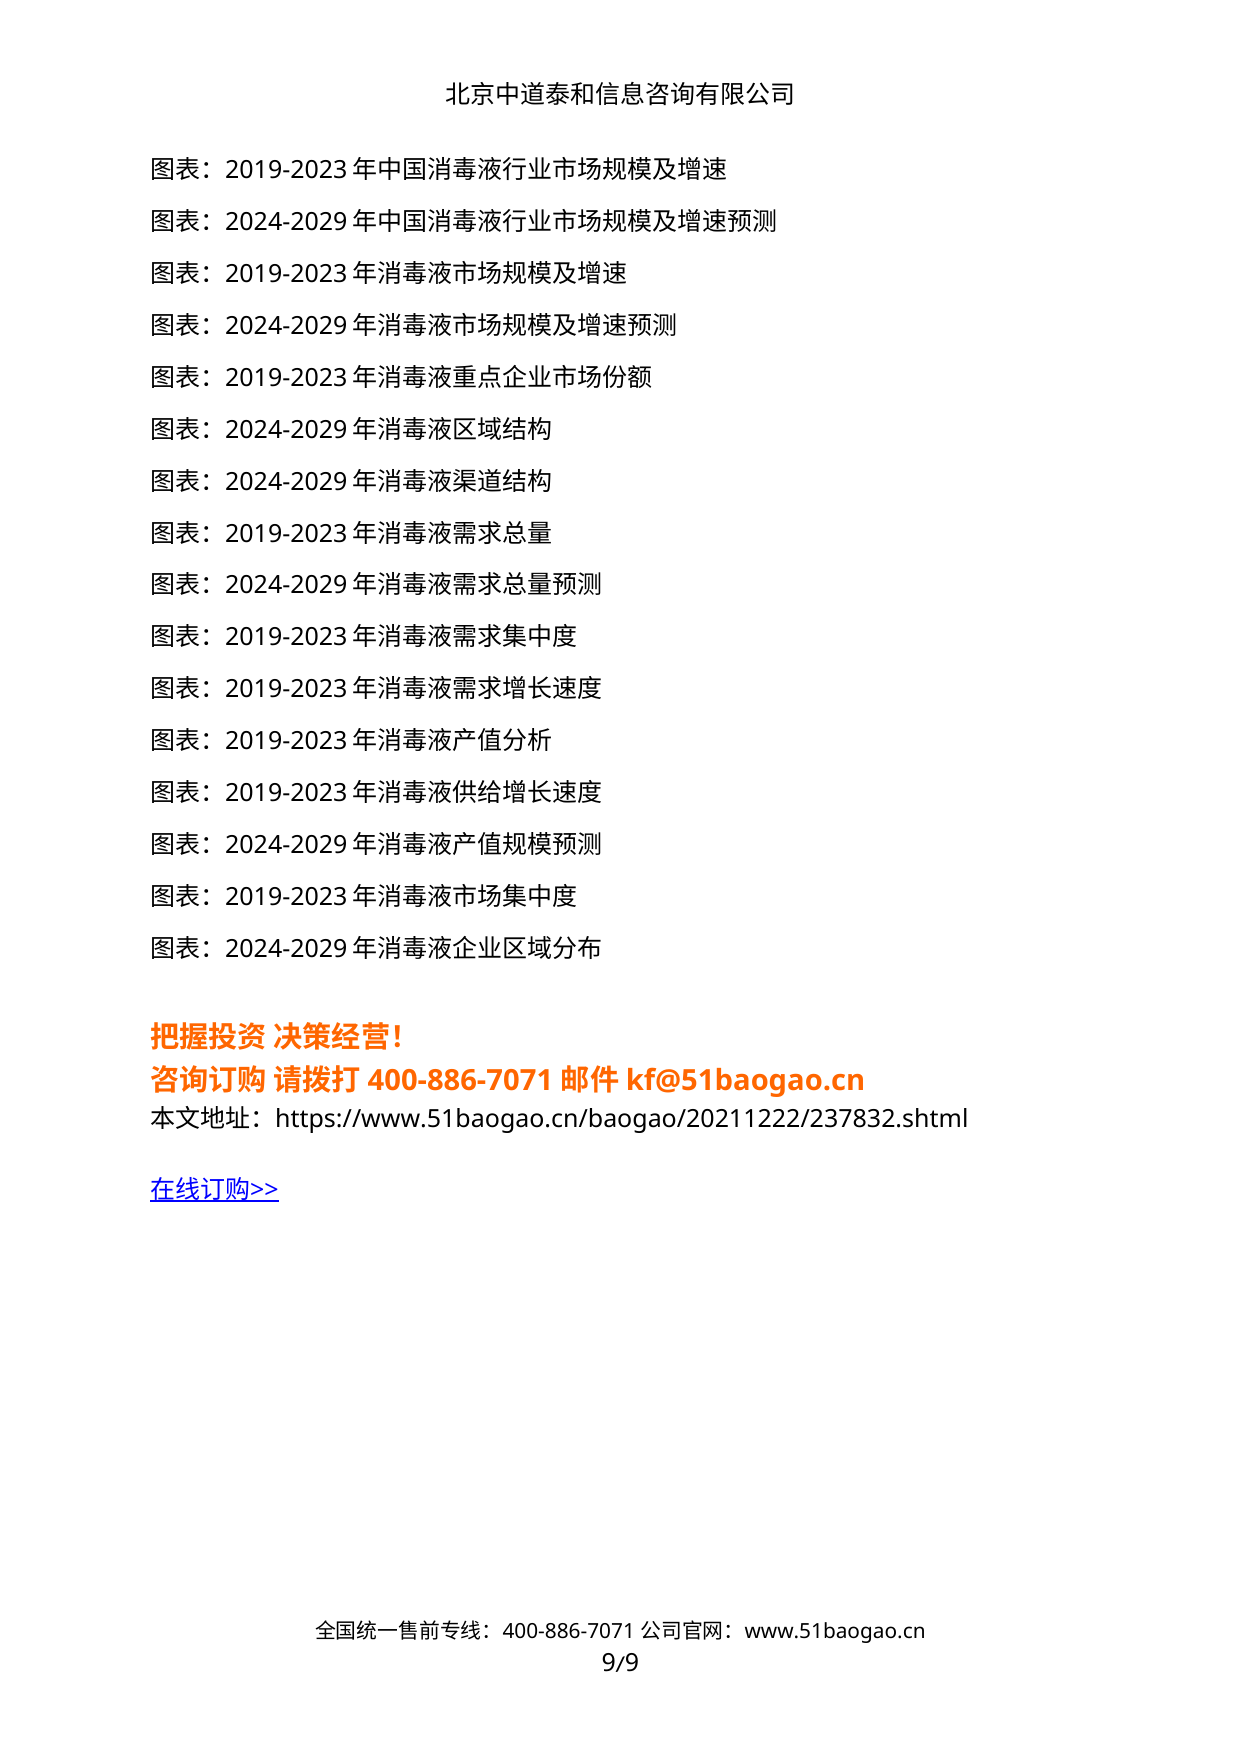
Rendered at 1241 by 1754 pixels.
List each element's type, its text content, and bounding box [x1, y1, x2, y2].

text 图表：2019-2023年消毒液需求总量 [150, 513, 1090, 549]
text 图表：2024-2029年消毒液产值规模预测 [150, 824, 1090, 861]
text 图表：2024-2029年消毒液区域结构 [150, 409, 1090, 446]
text 图表：2019-2023年消毒液供给增长速度 [150, 772, 1090, 809]
text 把握投资 决策经营！咨询订购 请拨打 400-886-7071 邮件 kf@51baogao.cn本文地址：https://www.51baogao.cn/baogao/20211222/237832.shtml [150, 980, 1090, 1135]
text 图表：2019-2023年消毒液需求集中度 [150, 617, 1090, 653]
text 图表：2019-2023年中国消毒液行业市场规模及增速 [150, 150, 1090, 186]
text 在线订购>> [150, 1135, 1090, 1205]
text 图表：2024-2029年消毒液渠道结构 [150, 461, 1090, 497]
text 图表：2019-2023年消毒液需求增长速度 [150, 669, 1090, 705]
text 图表：2019-2023年消毒液产值分析 [150, 721, 1090, 757]
text 图表：2019-2023年消毒液市场规模及增速 [150, 254, 1090, 290]
text 图表：2019-2023年消毒液市场集中度 [150, 876, 1090, 912]
text 图表：2019-2023年消毒液重点企业市场份额 [150, 357, 1090, 394]
text 图表：2024-2029年消毒液市场规模及增速预测 [150, 306, 1090, 342]
text 图表：2024-2029年中国消毒液行业市场规模及增速预测 [150, 202, 1090, 238]
text 图表：2024-2029年消毒液企业区域分布 [150, 928, 1090, 964]
text 图表：2024-2029年消毒液需求总量预测 [150, 565, 1090, 601]
